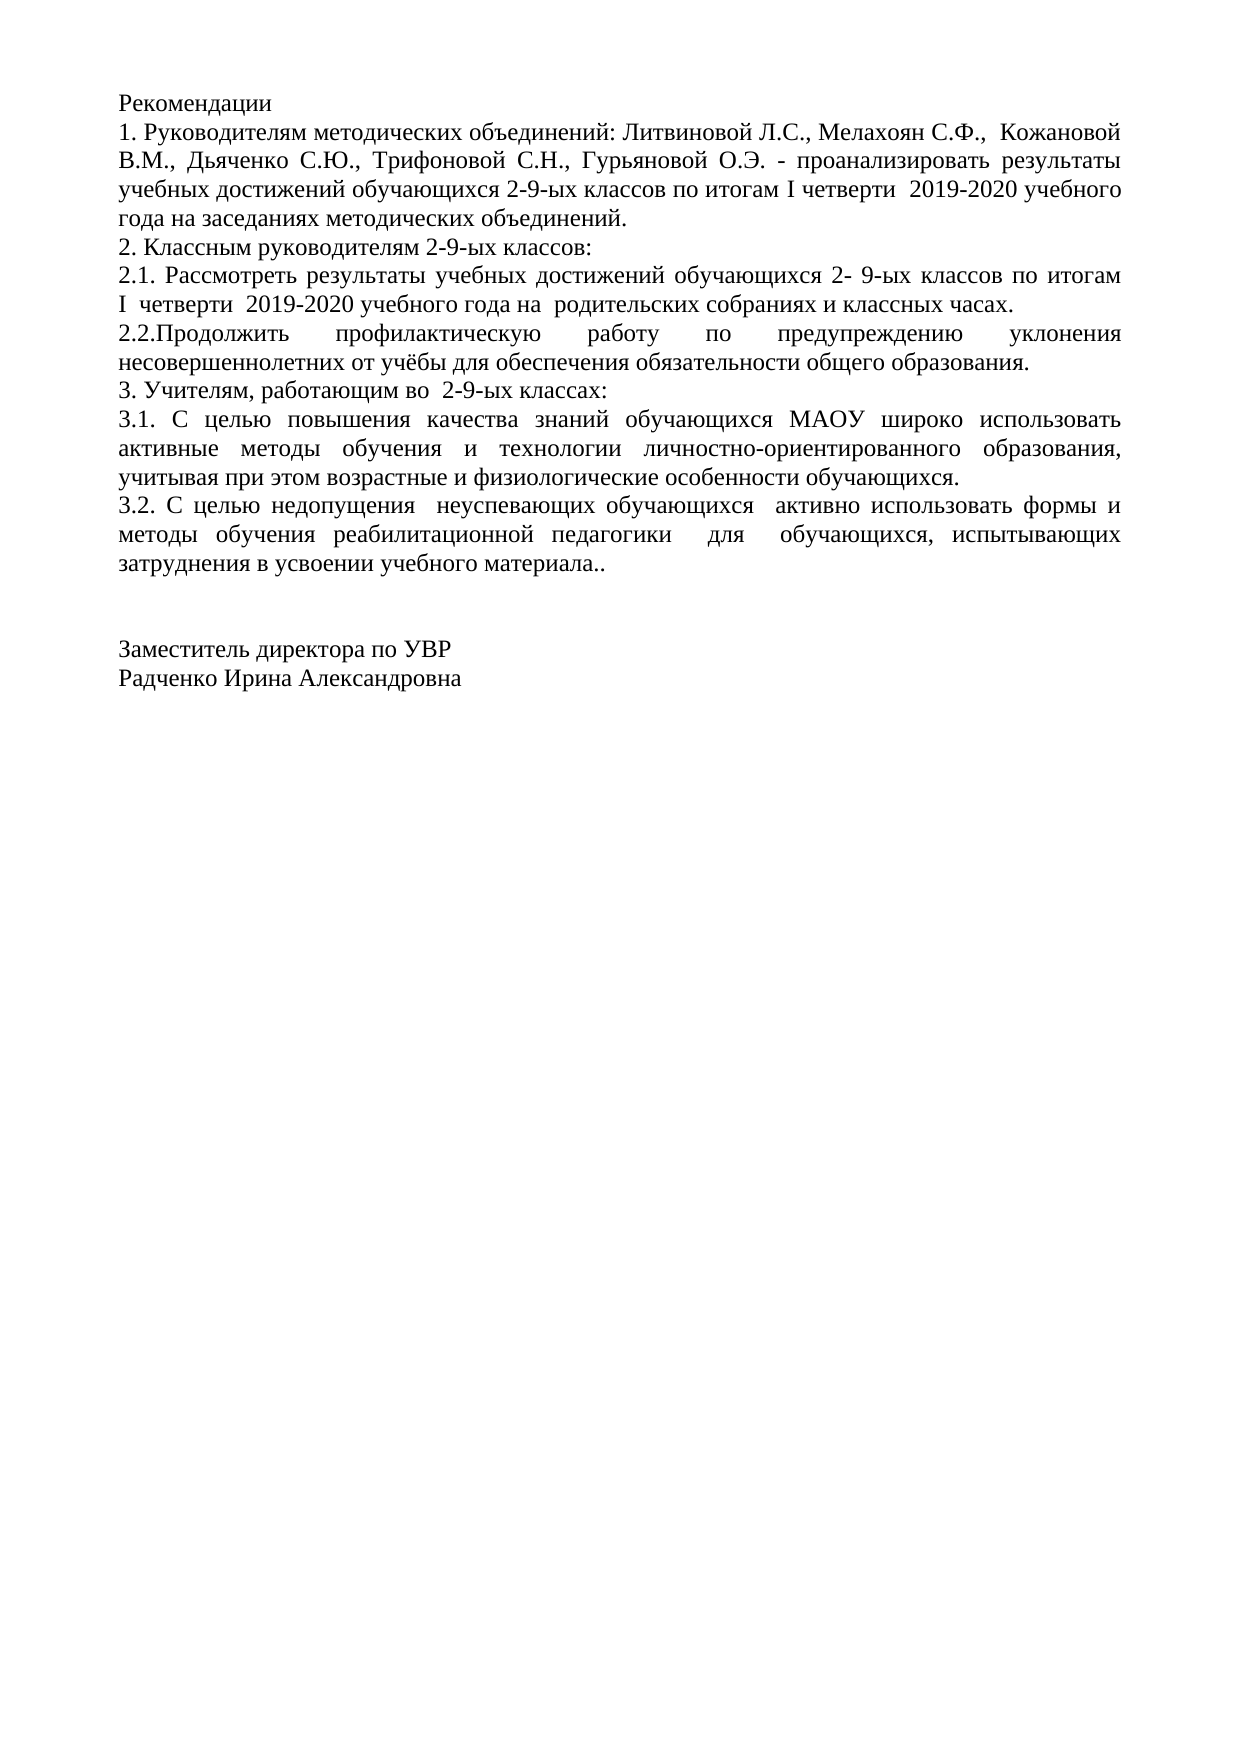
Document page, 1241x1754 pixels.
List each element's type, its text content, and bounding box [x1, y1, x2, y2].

text 2. Классным руководителям 2-9-ых классов: [118, 232, 1122, 260]
text 2.1. Рассмотреть результаты учебных достижений обучающихся 2- 9-ых классов по итогам I четверти 2019-2020 учебного года на родительских собраниях и классных часах. [118, 260, 1122, 318]
text 2.2.Продолжить профилактическую работу по предупреждению уклонения несовершеннолетних от учёбы для обеспечения обязательности общего образования. [118, 318, 1122, 375]
text 3.2. С целью недопущения неуспевающих обучающихся активно использовать формы и методы обучения реабилитационной педагогики для обучающихся, испытывающих затруднения в усвоении учебного материала.. [118, 490, 1122, 577]
text Рекомендации [118, 88, 1122, 117]
text 3. Учителям, работающим во 2-9-ых классах: [118, 375, 1122, 404]
text 3.1. С целью повышения качества знаний обучающихся МАОУ широко использовать активные методы обучения и технологии личностно-ориентированного образования, учитывая при этом возрастные и физиологические особенности обучающихся. [118, 404, 1122, 490]
text Заместитель директора по УВР [118, 634, 1122, 663]
text 1. Руководителям методических объединений: Литвиновой Л.С., Мелахоян С.Ф., Кожановой В.М., Дьяченко С.Ю., Трифоновой С.Н., Гурьяновой О.Э. - проанализировать результаты учебных достижений обучающихся 2-9-ых классов по итогам I четверти 2019-2020 учебного года на заседаниях методических объединений. [118, 117, 1122, 232]
text Радченко Ирина Александровна [118, 663, 1122, 692]
